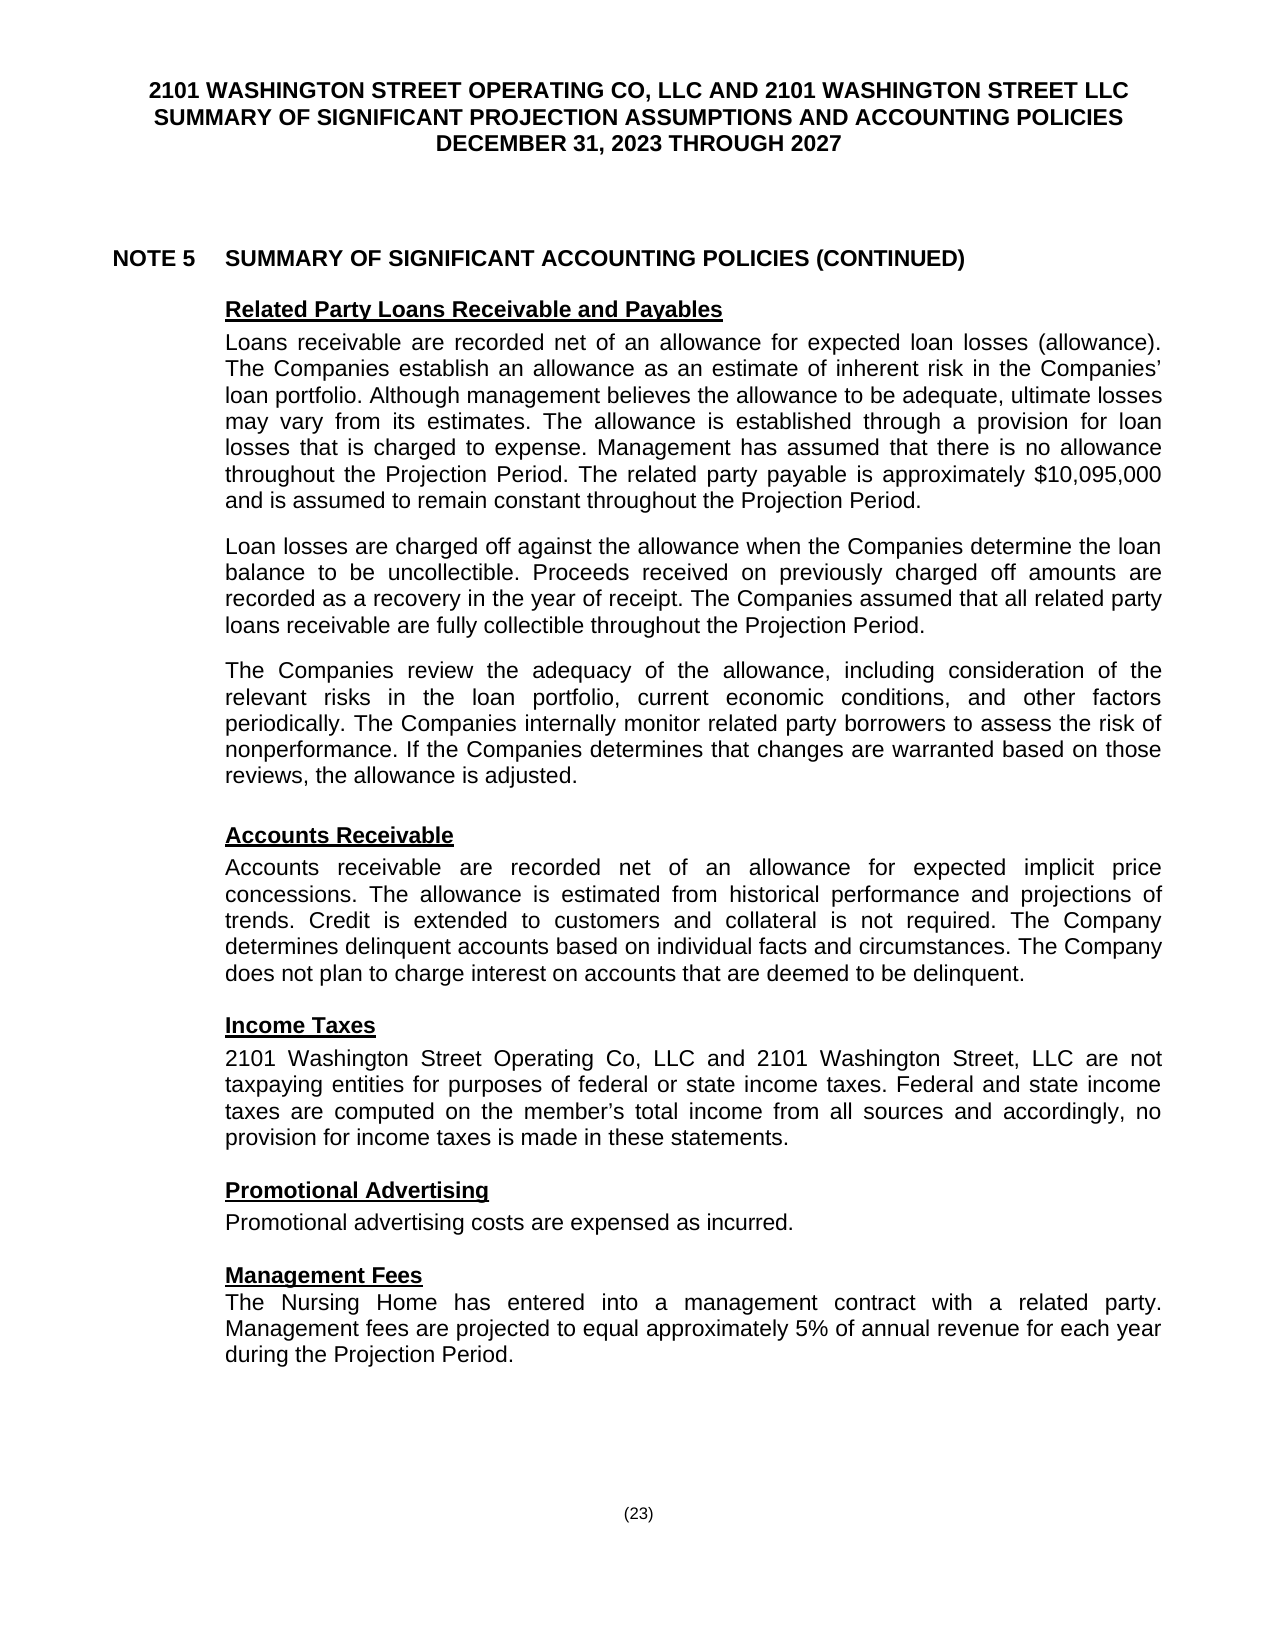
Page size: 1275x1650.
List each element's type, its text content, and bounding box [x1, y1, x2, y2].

text Loans receivable are recorded net of an allowance for expected loan losses (allowance). The Companies establish an allowance as an estimate of inherent risk in the Companies’ loan portfolio. Although management believes the allowance to be adequate, ultimate losses may vary from its estimates. The allowance is established through a provision for loan losses that is charged to expense. Management has assumed that there is no allowance throughout the Projection Period. The related party payable is approximately $10,095,000 and is assumed to remain constant throughout the Projection Period. [225, 329, 1163, 513]
subtitle Accounts Receivable [225, 822, 1177, 848]
subtitle Promotional Advertising [225, 1177, 1177, 1203]
subtitle Income Taxes [225, 1012, 1177, 1039]
text 2101 Washington Street Operating Co, LLC and 2101 Washington Street, LLC are not taxpaying entities for purposes of federal or state income taxes. Federal and state income taxes are computed on the member’s total income from all sources and accordingly, no provision for income taxes is made in these statements. [225, 1045, 1163, 1150]
text Loan losses are charged off against the allowance when the Companies determine the loan balance to be uncollectible. Proceeds received on previously charged off amounts are recorded as a recovery in the year of receipt. The Companies assumed that all related party loans receivable are fully collectible throughout the Projection Period. [225, 533, 1163, 638]
subtitle NOTE 5 SUMMARY OF SIGNIFICANT ACCOUNTING POLICIES (CONTINUED) [112, 245, 1177, 271]
text The Companies review the adequacy of the allowance, including consideration of the relevant risks in the loan portfolio, current economic conditions, and other factors periodically. The Companies internally monitor related party borrowers to assess the risk of nonperformance. If the Companies determines that changes are warranted based on those reviews, the allowance is adjusted. [225, 657, 1163, 789]
text Promotional advertising costs are expensed as incurred. [225, 1209, 1177, 1236]
subtitle Related Party Loans Receivable and Payables [225, 296, 1177, 323]
subtitle Management Fees [225, 1262, 1177, 1288]
text The Nursing Home has entered into a management contract with a related party. Management fees are projected to equal approximately 5% of annual revenue for each year during the Projection Period. [225, 1288, 1163, 1367]
text Accounts receivable are recorded net of an allowance for expected implicit price concessions. The allowance is estimated from historical performance and projections of trends. Credit is extended to customers and collateral is not required. The Company determines delinquent accounts based on individual facts and circumstances. The Company does not plan to charge interest on accounts that are deemed to be delinquent. [225, 854, 1163, 986]
